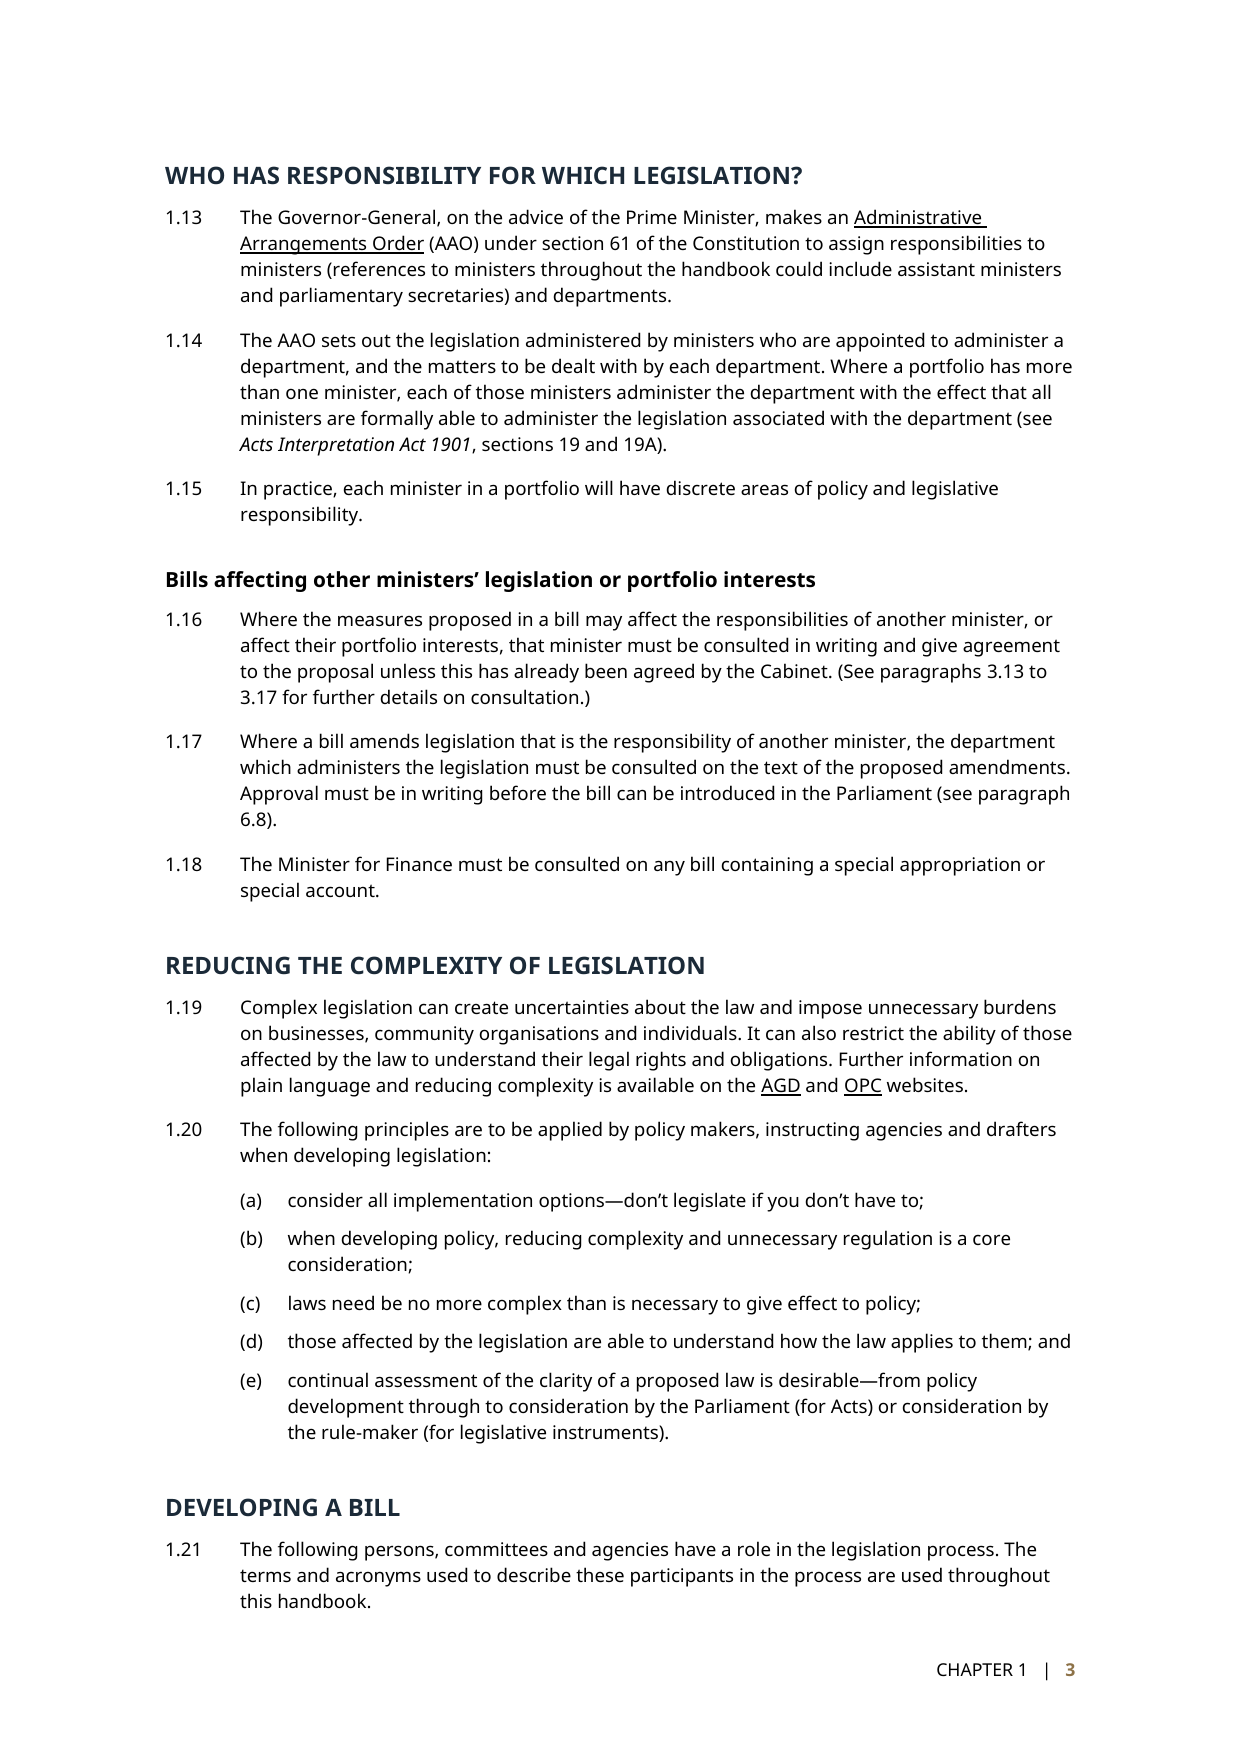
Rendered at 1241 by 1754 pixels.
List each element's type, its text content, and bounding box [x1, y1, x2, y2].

text In practice, each minister in a portfolio will have discrete areas of policy and legislative responsibility. [165, 475, 1075, 527]
text those affected by the legislation are able to understand how the law applies to them; and [240, 1328, 1075, 1354]
text Where the measures proposed in a bill may affect the responsibilities of another minister, or affect their portfolio interests, that minister must be consulted in writing and give agreement to the proposal unless this has already been agreed by the Cabinet. (See paragraphs 3.13 to 3.17 for further details on consultation.) [165, 606, 1075, 710]
subtitle Bills affecting other ministers’ legislation or portfolio interests [165, 565, 1075, 593]
text The following persons, committees and agencies have a role in the legislation process. The terms and acronyms used to describe these participants in the process are used throughout this handbook. [165, 1536, 1075, 1614]
subtitle Reducing the complexity of legislation [165, 948, 1075, 981]
text laws need be no more complex than is necessary to give effect to policy; [240, 1290, 1075, 1316]
text The AAO sets out the legislation administered by ministers who are appointed to administer a department, and the matters to be dealt with by each department. Where a portfolio has more than one minister, each of those ministers administer the department with the effect that all ministers are formally able to administer the legislation associated with the department (see Acts Interpretation Act 1901, sections 19 and 19A). [165, 327, 1075, 457]
text The Minister for Finance must be consulted on any bill containing a special appropriation or special account. [165, 851, 1075, 903]
text consider all implementation options—don’t legislate if you don’t have to; [240, 1187, 1075, 1213]
subtitle Who has responsibility for which legislation? [165, 159, 1075, 192]
text The Governor-General, on the advice of the Prime Minister, makes an Administrative Arrangements Order (AAO) under section 61 of the Constitution to assign responsibilities to ministers (references to ministers throughout the handbook could include assistant ministers and parliamentary secretaries) and departments. [165, 204, 1075, 308]
text continual assessment of the clarity of a proposed law is desirable—from policy development through to consideration by the Parliament (for Acts) or consideration by the rule-maker (for legislative instruments). [240, 1367, 1075, 1445]
text The following principles are to be applied by policy makers, instructing agencies and drafters when developing legislation: [165, 1116, 1075, 1168]
subtitle Developing a bill [165, 1491, 1075, 1523]
text Where a bill amends legislation that is the responsibility of another minister, the department which administers the legislation must be consulted on the text of the proposed amendments. Approval must be in writing before the bill can be introduced in the Parliament (see paragraph 6.8). [165, 728, 1075, 832]
text Complex legislation can create uncertainties about the law and impose unnecessary burdens on businesses, community organisations and individuals. It can also restrict the ability of those affected by the law to understand their legal rights and obligations. Further information on plain language and reducing complexity is available on the AGD and OPC websites. [165, 994, 1075, 1098]
text when developing policy, reducing complexity and unnecessary regulation is a core consideration; [240, 1225, 1075, 1277]
